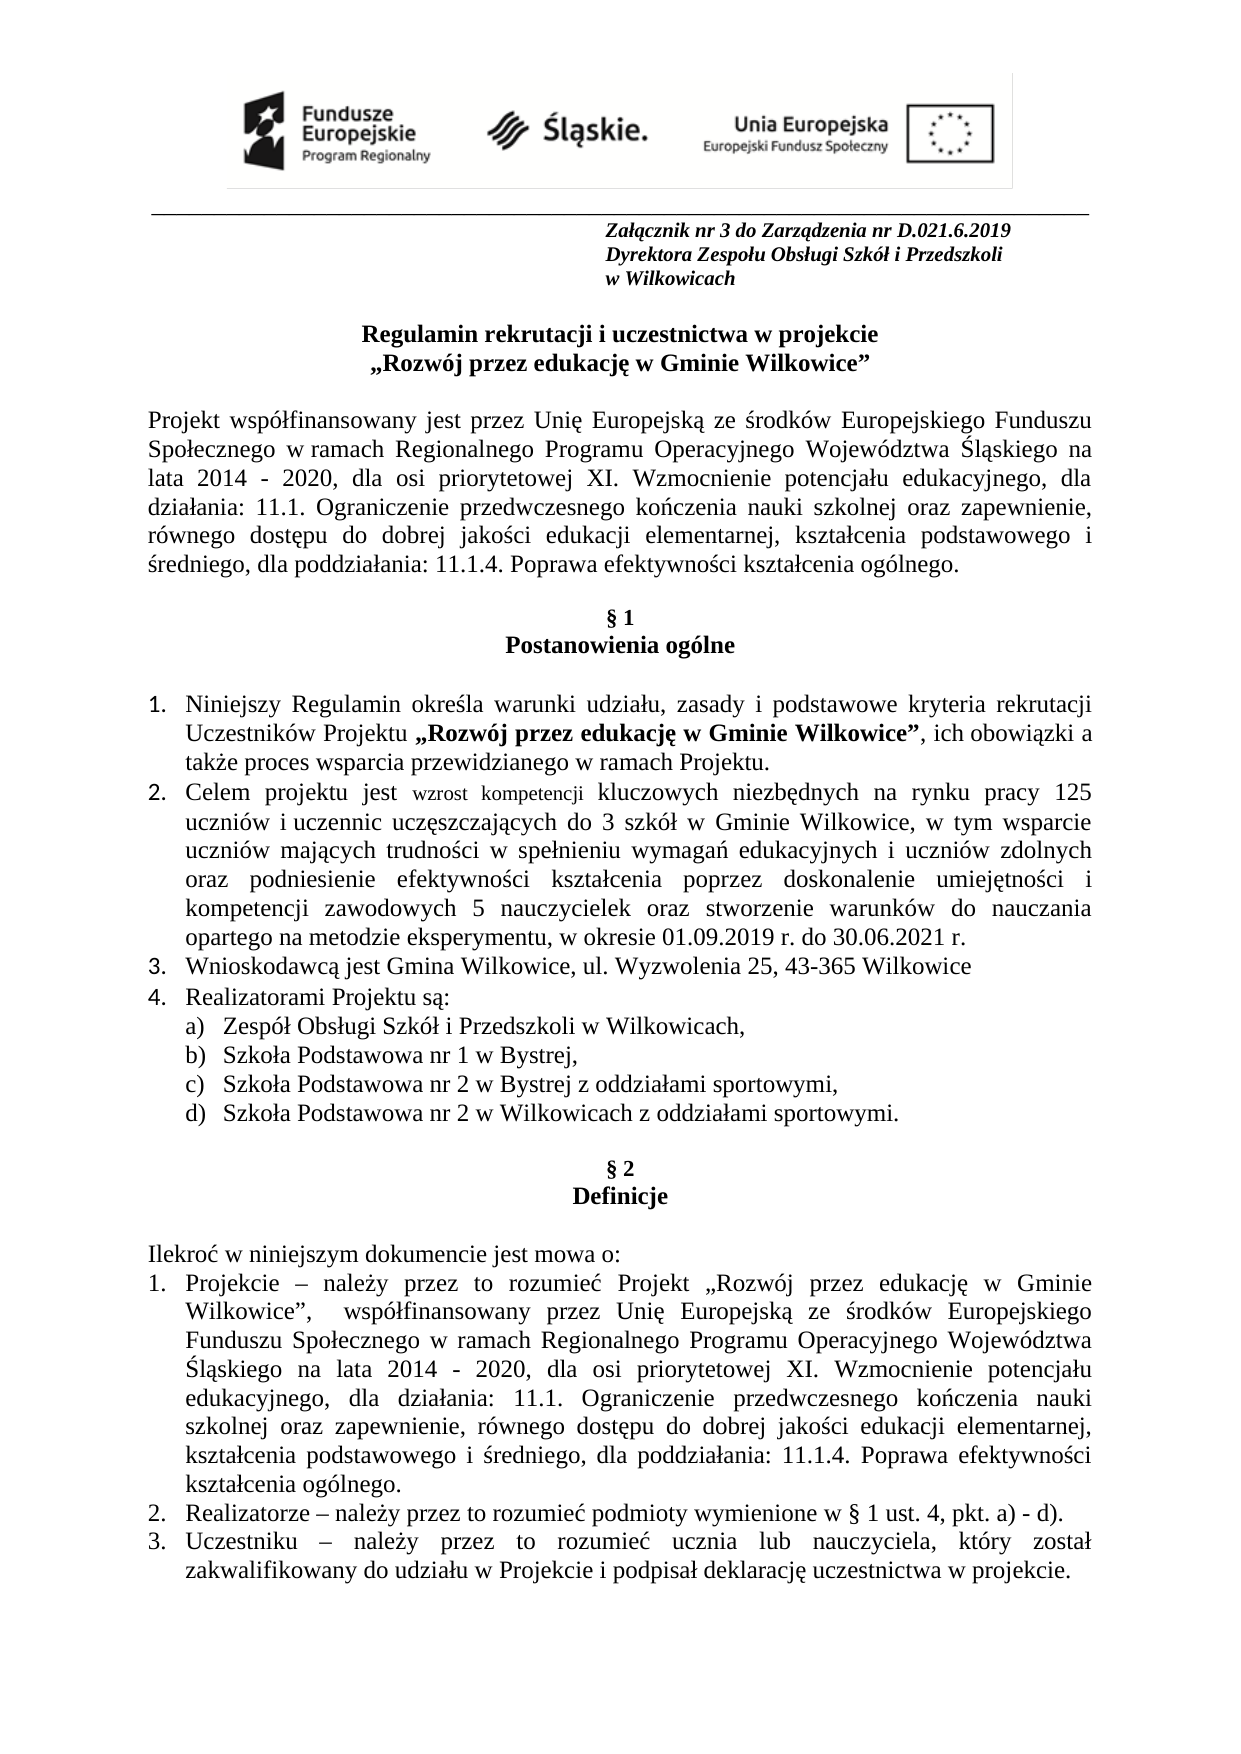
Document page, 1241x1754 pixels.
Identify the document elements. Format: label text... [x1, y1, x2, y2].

text § 1 [148, 604, 1093, 631]
picture [226, 73, 1014, 190]
list Niniejszy Regulamin określa warunki udziału, zasady i podstawowe kryteria rekrutacji Uczestników Projektu „Rozwój przez edukację w Gminie Wilkowice”, ich obowiązki a także proces wsparcia przewidzianego w ramach Projektu. [148, 688, 1093, 776]
list Zespół Obsługi Szkół i Przedszkoli w Wilkowicach, [185, 1011, 1093, 1040]
text § 2 [148, 1155, 1093, 1181]
list Szkoła Podstawowa nr 2 w Wilkowicach z oddziałami sportowymi. [185, 1098, 1093, 1126]
text Definicje [148, 1181, 1093, 1210]
text Postanowienia ogólne [148, 631, 1093, 659]
list Celem projektu jest wzrost kompetencji kluczowych niezbędnych na rynku pracy 125 uczniów i uczennic uczęszczających do 3 szkół w Gminie Wilkowice, w tym wsparcie uczniów mających trudności w spełnieniu wymagań edukacyjnych i uczniów zdolnych oraz podniesienie efektywności kształcenia poprzez doskonalenie umiejętności i kompetencji zawodowych 5 nauczycielek oraz stworzenie warunków do nauczania opartego na metodzie eksperymentu, w okresie 01.09.2019 r. do 30.06.2021 r. [148, 776, 1093, 950]
text Regulamin rekrutacji i uczestnictwa w projekcie [148, 319, 1093, 348]
list Szkoła Podstawowa nr 1 w Bystrej, [185, 1040, 1093, 1069]
list Realizatorami Projektu są: [148, 981, 1093, 1011]
text „Rozwój przez edukację w Gminie Wilkowice” [148, 348, 1093, 377]
list Projekcie – należy przez to rozumieć Projekt „Rozwój przez edukację w Gminie Wilkowice”, współfinansowany przez Unię Europejską ze środków Europejskiego Funduszu Społecznego w ramach Regionalnego Programu Operacyjnego Województwa Śląskiego na lata 2014 - 2020, dla osi priorytetowej XI. Wzmocnienie potencjału edukacyjnego, dla działania: 11.1. Ograniczenie przedwczesnego kończenia nauki szkolnej oraz zapewnienie, równego dostępu do dobrej jakości edukacji elementarnej, kształcenia podstawowego i średniego, dla poddziałania: 11.1.4. Poprawa efektywności kształcenia ogólnego. [148, 1268, 1093, 1498]
list Wnioskodawcą jest Gmina Wilkowice, ul. Wyzwolenia 25, 43-365 Wilkowice [148, 950, 1093, 981]
list Realizatorze – należy przez to rozumieć podmioty wymienione w § 1 ust. 4, pkt. a) - d). [148, 1498, 1093, 1526]
text Projekt współfinansowany jest przez Unię Europejską ze środków Europejskiego Funduszu Społecznego w ramach Regionalnego Programu Operacyjnego Województwa Śląskiego na lata 2014 - 2020, dla osi priorytetowej XI. Wzmocnienie potencjału edukacyjnego, dla działania: 11.1. Ograniczenie przedwczesnego kończenia nauki szkolnej oraz zapewnienie, równego dostępu do dobrej jakości edukacji elementarnej, kształcenia podstawowego i średniego, dla poddziałania: 11.1.4. Poprawa efektywności kształcenia ogólnego. [148, 405, 1093, 578]
text Ilekroć w niniejszym dokumencie jest mowa o: [148, 1239, 1093, 1268]
list Szkoła Podstawowa nr 2 w Bystrej z oddziałami sportowymi, [185, 1069, 1093, 1098]
list Uczestniku – należy przez to rozumieć ucznia lub nauczyciela, który został zakwalifikowany do udziału w Projekcie i podpisał deklarację uczestnictwa w projekcie. [148, 1526, 1093, 1584]
text Załącznik nr 3 do Zarządzenia nr D.021.6.2019 Dyrektora Zespołu Obsługi Szkół i Przedszkoli w Wilkowicach [605, 218, 1093, 290]
